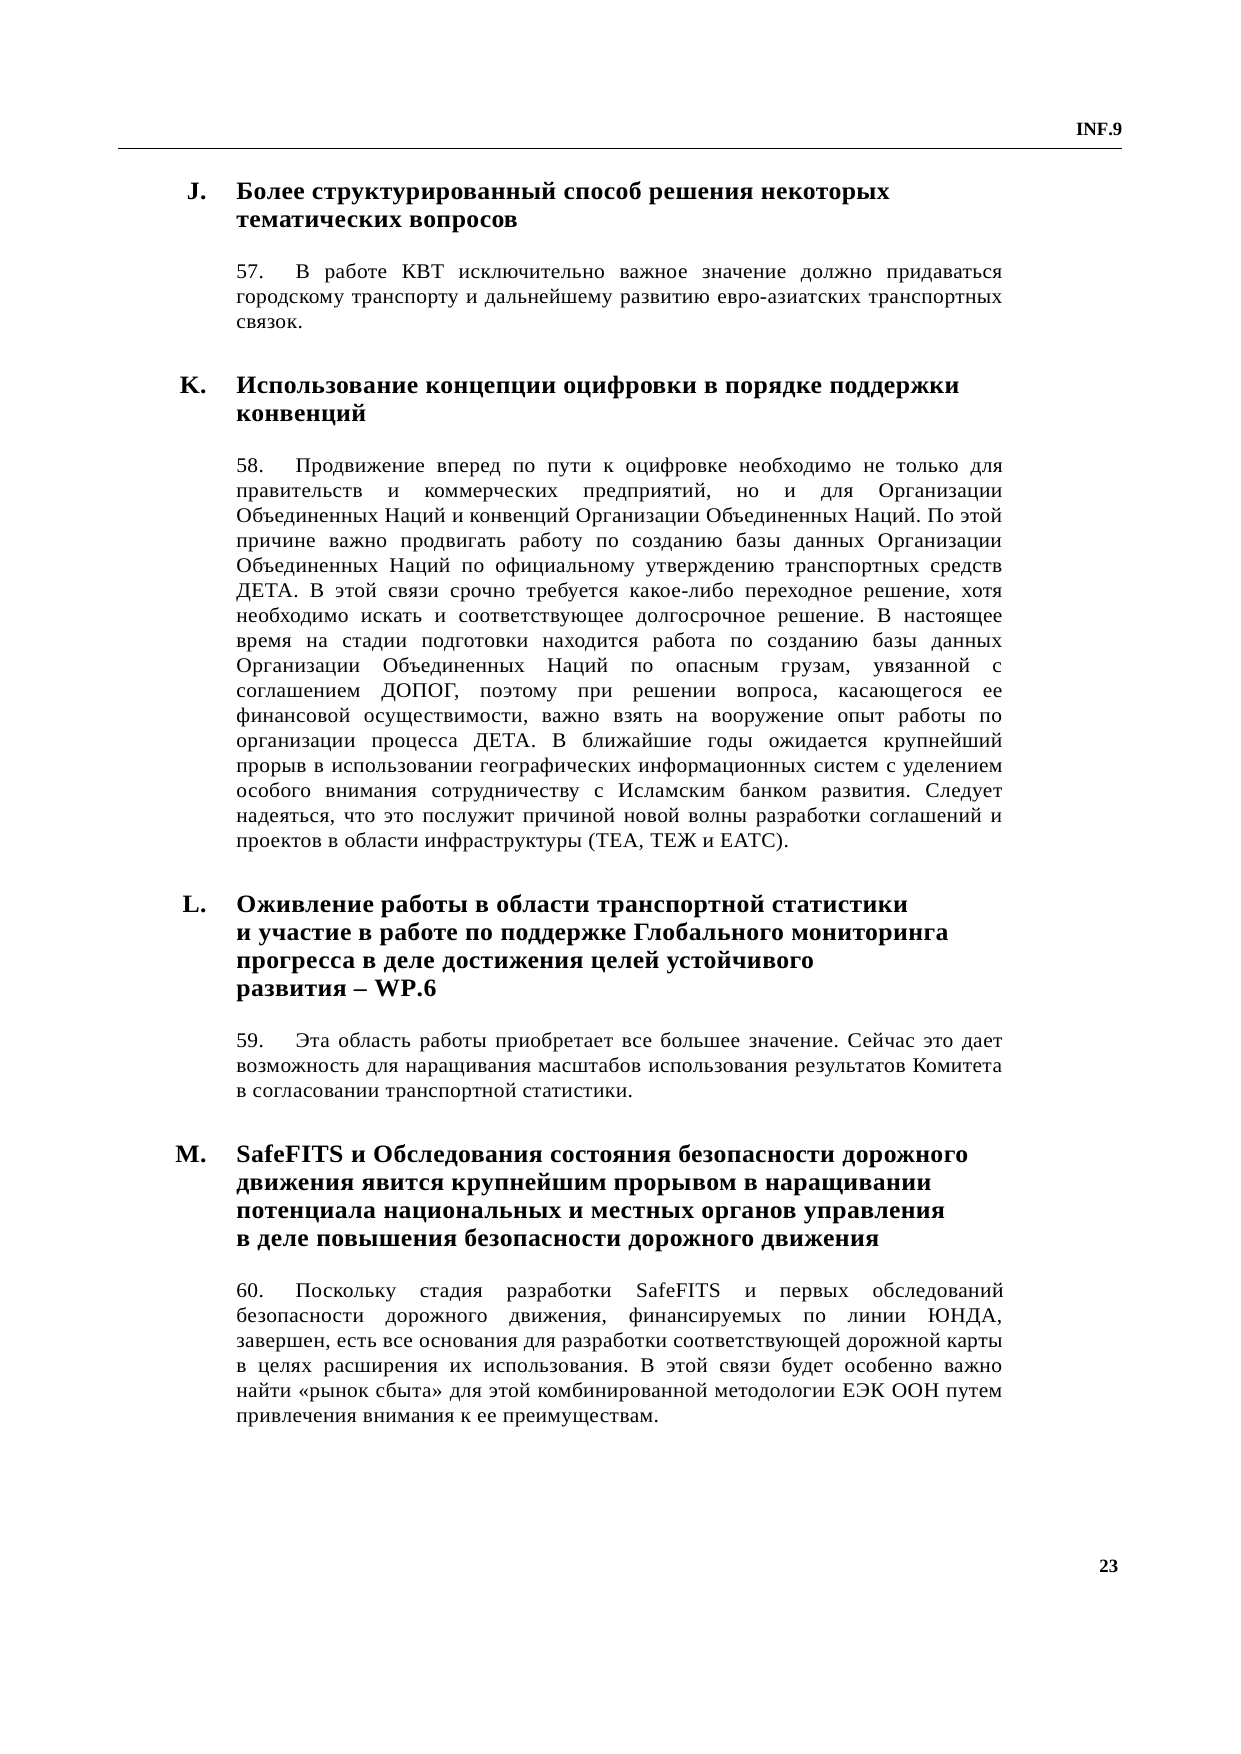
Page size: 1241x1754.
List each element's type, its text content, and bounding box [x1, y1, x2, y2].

text M. SafeFITS и Обследования состояния безопасности дорожного движения явится крупнейшим прорывом в наращивании потенциала национальных и местных органов управления в деле повышения безопасности дорожного движения [118, 1140, 1004, 1252]
text 58. Продвижение вперед по пути к оцифровке необходимо не только для правительств и коммерческих предприятий, но и для Организации Объединенных Наций и конвенций Организации Объединенных Наций. По этой причине важно продвигать работу по созданию базы данных Организации Объединенных Наций по официальному утверждению транспортных средств ДЕТА. В этой связи срочно требуется какое-либо переходное решение, хотя необходимо искать и соответствующее долгосрочное решение. В настоящее время на стадии подготовки находится работа по созданию базы данных Организации Объединенных Наций по опасным грузам, увязанной с соглашением ДОПОГ, поэтому при решении вопроса, касающегося ее финансовой осуществимости, важно взять на вооружение опыт работы по организации процесса ДЕТА. В ближайшие годы ожидается крупнейший прорыв в использовании географических информационных систем с уделением особого внимания сотрудничеству с Исламским банком развития. Следует надеяться, что это послужит причиной новой волны разработки соглашений и проектов в области инфраструктуры (ТЕА, ТЕЖ и ЕАТС). [236, 452, 1004, 852]
text J. Более структурированный способ решения некоторых тематических вопросов [118, 177, 1004, 233]
text L. Оживление работы в области транспортной статистики и участие в работе по поддержке Глобального мониторинга прогресса в деле достижения целей устойчивого развития – WP.6 [118, 890, 1004, 1002]
text 59. Эта область работы приобретает все большее значение. Сейчас это дает возможность для наращивания масштабов использования результатов Комитета в согласовании транспортной статистики. [236, 1027, 1004, 1102]
text 60. Поскольку стадия разработки SafeFITS и первых обследований безопасности дорожного движения, финансируемых по линии ЮНДА, завершен, есть все основания для разработки соответствующей дорожной карты в целях расширения их использования. В этой связи будет особенно важно найти «рынок сбыта» для этой комбинированной методологии ЕЭК ООН путем привлечения внимания к ее преимуществам. [236, 1277, 1004, 1427]
text K. Использование концепции оцифровки в порядке поддержки конвенций [118, 371, 1004, 427]
text 57. В работе КВТ исключительно важное значение должно придаваться городскому транспорту и дальнейшему развитию евро-азиатских транспортных связок. [236, 258, 1004, 333]
